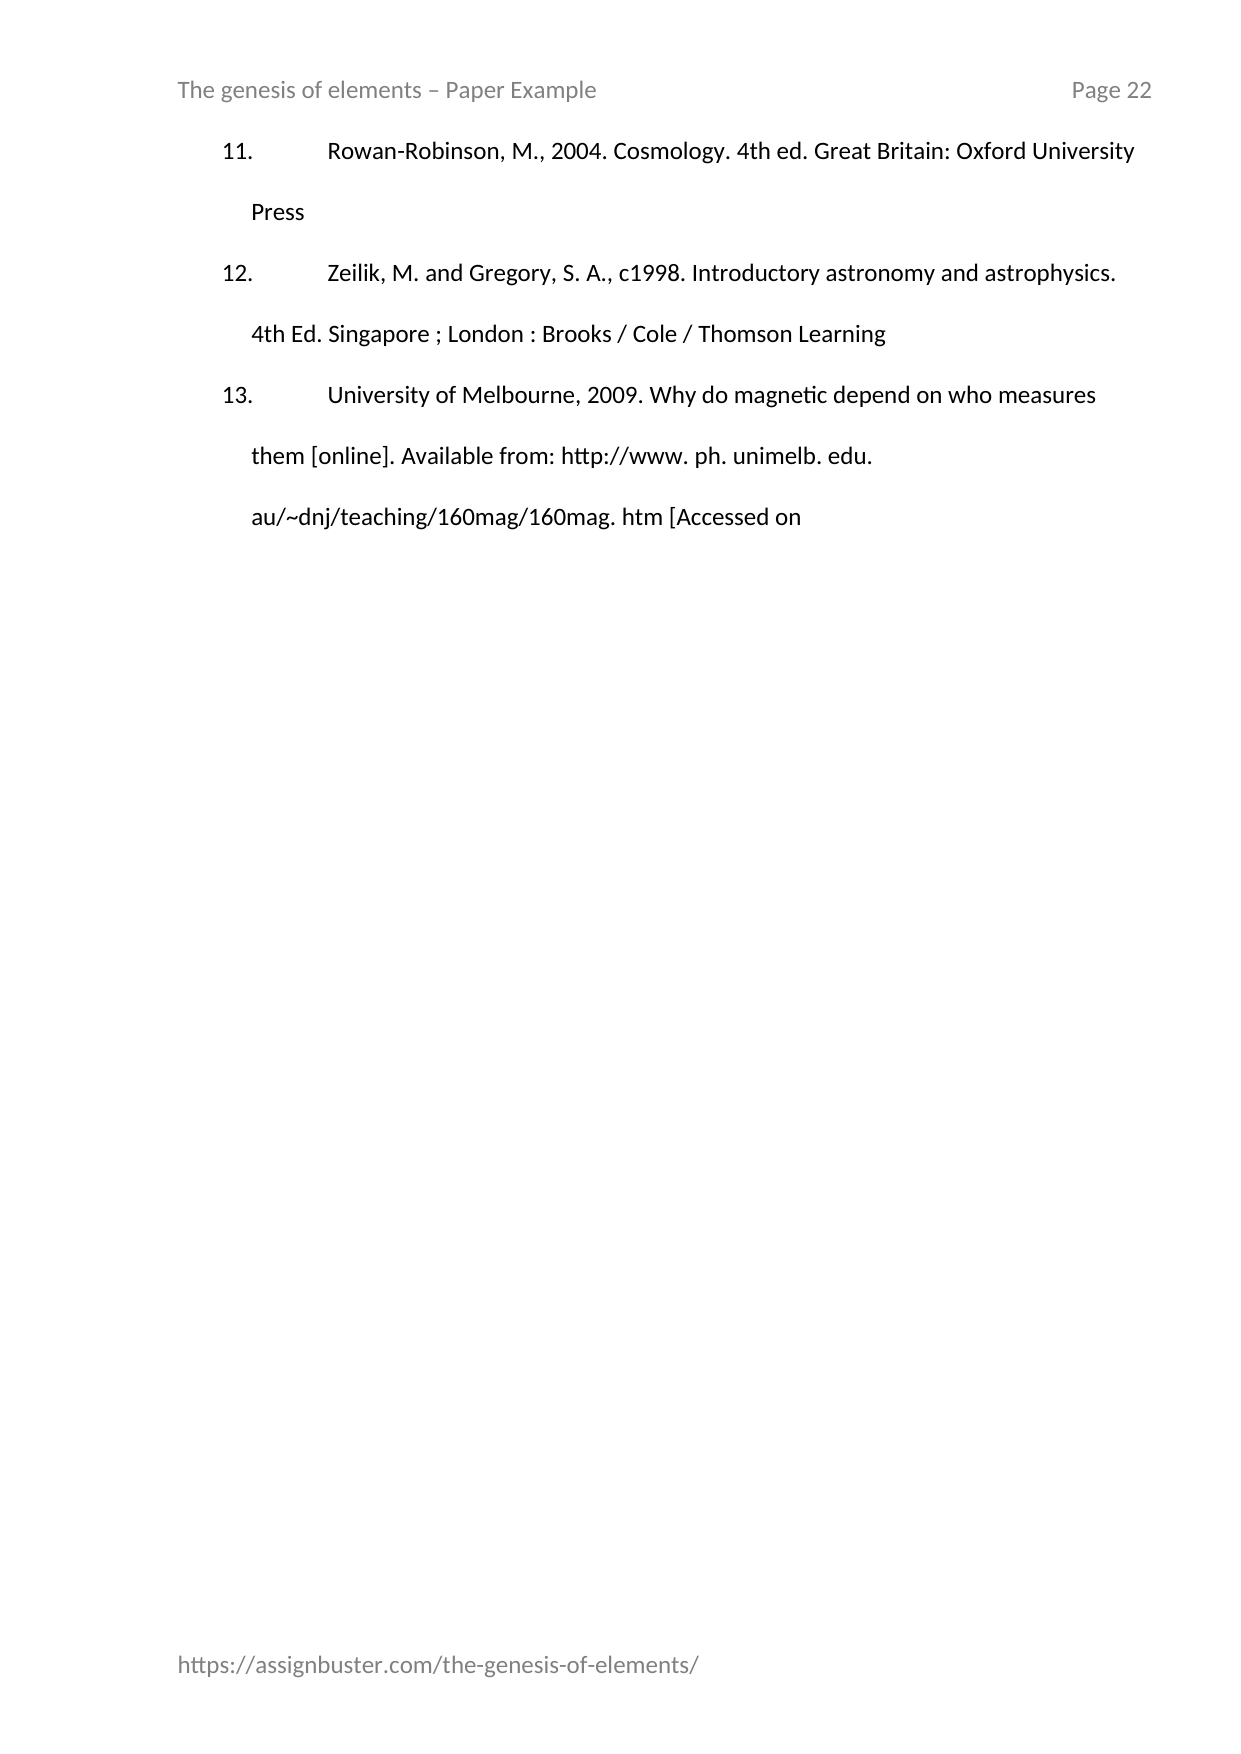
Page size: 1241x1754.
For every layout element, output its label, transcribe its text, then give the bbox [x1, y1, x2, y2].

list Zeilik, M. and Gregory, S. A., c1998. Introductory astronomy and astrophysics. 4th Ed. Singapore ; London : Brooks / Cole / Thomson Learning [222, 257, 1152, 348]
list University of Melbourne, 2009. Why do magnetic depend on who measures them [online]. Available from: http://www. ph. unimelb. edu. au/~dnj/teaching/160mag/160mag. htm [Accessed on [222, 379, 1152, 532]
list Rowan-Robinson, M., 2004. Cosmology. 4th ed. Great Britain: Oxford University Press [222, 135, 1152, 226]
